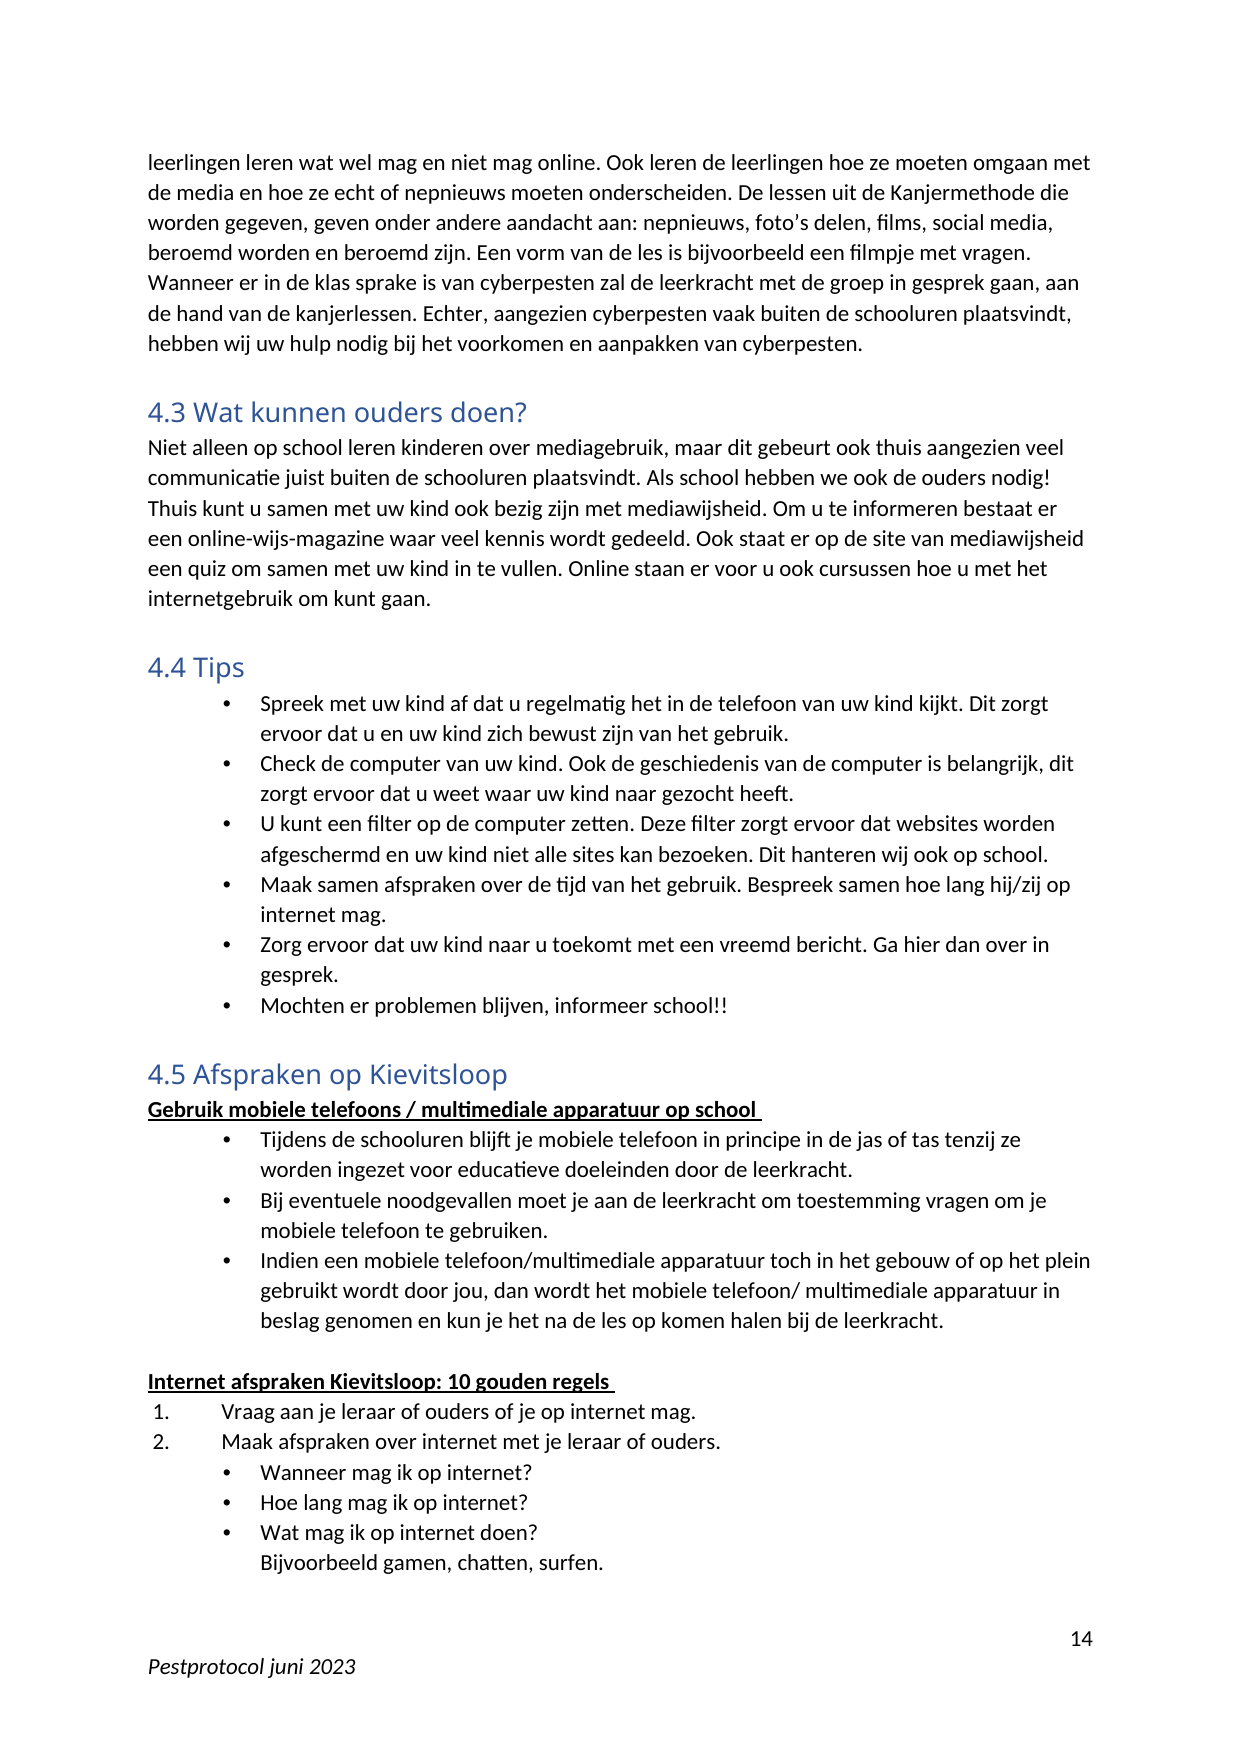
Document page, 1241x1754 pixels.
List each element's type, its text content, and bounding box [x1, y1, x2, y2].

list Wat mag ik op internet doen? Bijvoorbeeld gamen, chatten, surfen. [223, 1518, 1093, 1576]
list Bij eventuele noodgevallen moet je aan de leerkracht om toestemming vragen om je mobiele telefoon te gebruiken. [223, 1186, 1093, 1244]
list Mochten er problemen blijven, informeer school!! [223, 991, 1093, 1019]
list Check de computer van uw kind. Ook de geschiedenis van de computer is belangrijk, dit zorgt ervoor dat u weet waar uw kind naar gezocht heeft. [223, 749, 1093, 807]
list Hoe lang mag ik op internet? [223, 1488, 1093, 1516]
list Spreek met uw kind af dat u regelmatig het in de telefoon van uw kind kijkt. Dit zorgt ervoor dat u en uw kind zich bewust zijn van het gebruik. [223, 689, 1093, 747]
list Maak samen afspraken over de tijd van het gebruik. Bespreek samen hoe lang hij/zij op internet mag. [223, 870, 1093, 928]
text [148, 148, 1093, 266]
text Wanneer er in de klas sprake is van cyberpesten zal de leerkracht met de groep in gesprek gaan, aan de hand van de kanjerlessen. Echter, aangezien cyberpesten vaak buiten de schooluren plaatsvindt, hebben wij uw hulp nodig bij het voorkomen en aanpakken van cyberpesten. [148, 268, 1093, 357]
list Wanneer mag ik op internet? [223, 1458, 1093, 1486]
list U kunt een filter op de computer zetten. Deze filter zorgt ervoor dat websites worden afgeschermd en uw kind niet alle sites kan bezoeken. Dit hanteren wij ook op school. [223, 809, 1093, 868]
subtitle 4.3 Wat kunnen ouders doen? [148, 393, 1093, 430]
text Niet alleen op school leren kinderen over mediagebruik, maar dit gebeurt ook thuis aangezien veel communicatie juist buiten de schooluren plaatsvindt. Als school hebben we ook de ouders nodig! [148, 433, 1093, 491]
text Thuis kunt u samen met uw kind ook bezig zijn met mediawijsheid. Om u te informeren bestaat er een online-wijs-magazine waar veel kennis wordt gedeeld. Ook staat er op de site van mediawijsheid een quiz om samen met uw kind in te vullen. Online staan er voor u ook cursussen hoe u met het internetgebruik om kunt gaan. [148, 494, 1093, 612]
list Indien een mobiele telefoon/multimediale apparatuur toch in het gebouw of op het plein gebruikt wordt door jou, dan wordt het mobiele telefoon/ multimediale apparatuur in beslag genomen en kun je het na de les op komen halen bij de leerkracht. [223, 1246, 1093, 1334]
list Maak afspraken over internet met je leraar of ouders. [152, 1427, 1093, 1455]
subtitle 4.4 Tips [148, 649, 1093, 686]
list Vraag aan je leraar of ouders of je op internet mag. [152, 1397, 1093, 1425]
list Zorg ervoor dat uw kind naar u toekomt met een vreemd bericht. Ga hier dan over in gesprek. [223, 930, 1093, 988]
text Gebruik mobiele telefoons / multimediale apparatuur op school [148, 1095, 1093, 1123]
subtitle 4.5 Afspraken op Kievitsloop [148, 1055, 1093, 1092]
text Internet afspraken Kievitsloop: 10 gouden regels [148, 1367, 1093, 1395]
list Tijdens de schooluren blijft je mobiele telefoon in principe in de jas of tas tenzij ze worden ingezet voor educatieve doeleinden door de leerkracht. [223, 1125, 1093, 1183]
